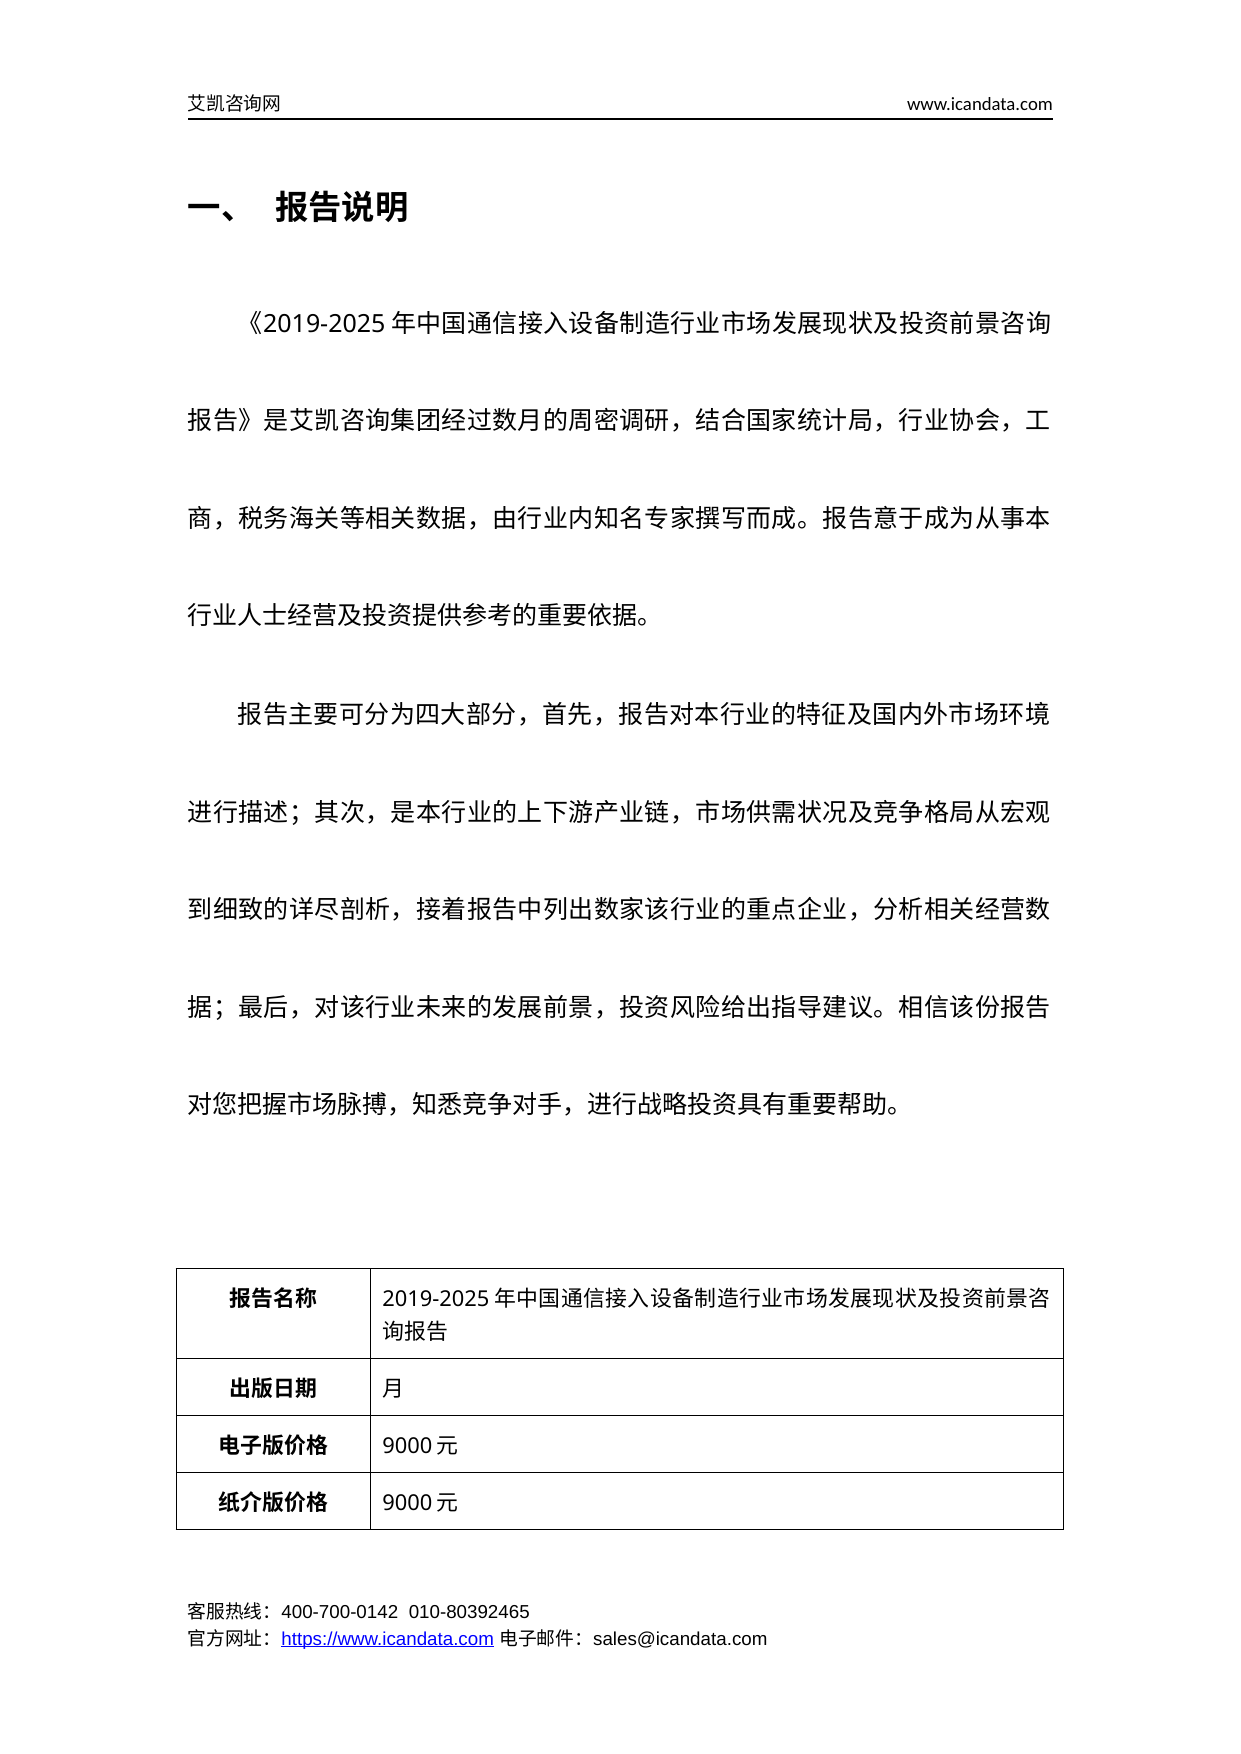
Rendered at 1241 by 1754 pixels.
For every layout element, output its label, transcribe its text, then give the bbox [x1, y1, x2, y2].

text 报告主要可分为四大部分，首先，报告对本行业的特征及国内外市场环境进行描述；其次，是本行业的上下游产业链，市场供需状况及竞争格局从宏观到细致的详尽剖析，接着报告中列出数家该行业的重点企业，分析相关经营数据；最后，对该行业未来的发展前景，投资风险给出指导建议。相信该份报告对您把握市场脉搏，知悉竞争对手，进行战略投资具有重要帮助。 [187, 681, 1053, 1136]
table_header 2019-2025年中国通信接入设备制造行业市场发展现状及投资前景咨询报告 [371, 1269, 1063, 1358]
text 《2019-2025年中国通信接入设备制造行业市场发展现状及投资前景咨询报告》是艾凯咨询集团经过数月的周密调研，结合国家统计局，行业协会，工商，税务海关等相关数据，由行业内知名专家撰写而成。报告意于成为从事本行业人士经营及投资提供参考的重要依据。 [187, 289, 1053, 646]
table_cell 电子版价格 [177, 1416, 370, 1472]
table_cell 9000元 [371, 1473, 1063, 1529]
subtitle 报告说明 [187, 172, 1053, 237]
table_cell 出版日期 [177, 1359, 370, 1415]
table_cell 9000元 [371, 1416, 1063, 1472]
table_cell 纸介版价格 [177, 1473, 370, 1529]
table_header 报告名称 [177, 1269, 370, 1358]
table_cell 月 [371, 1359, 1063, 1415]
